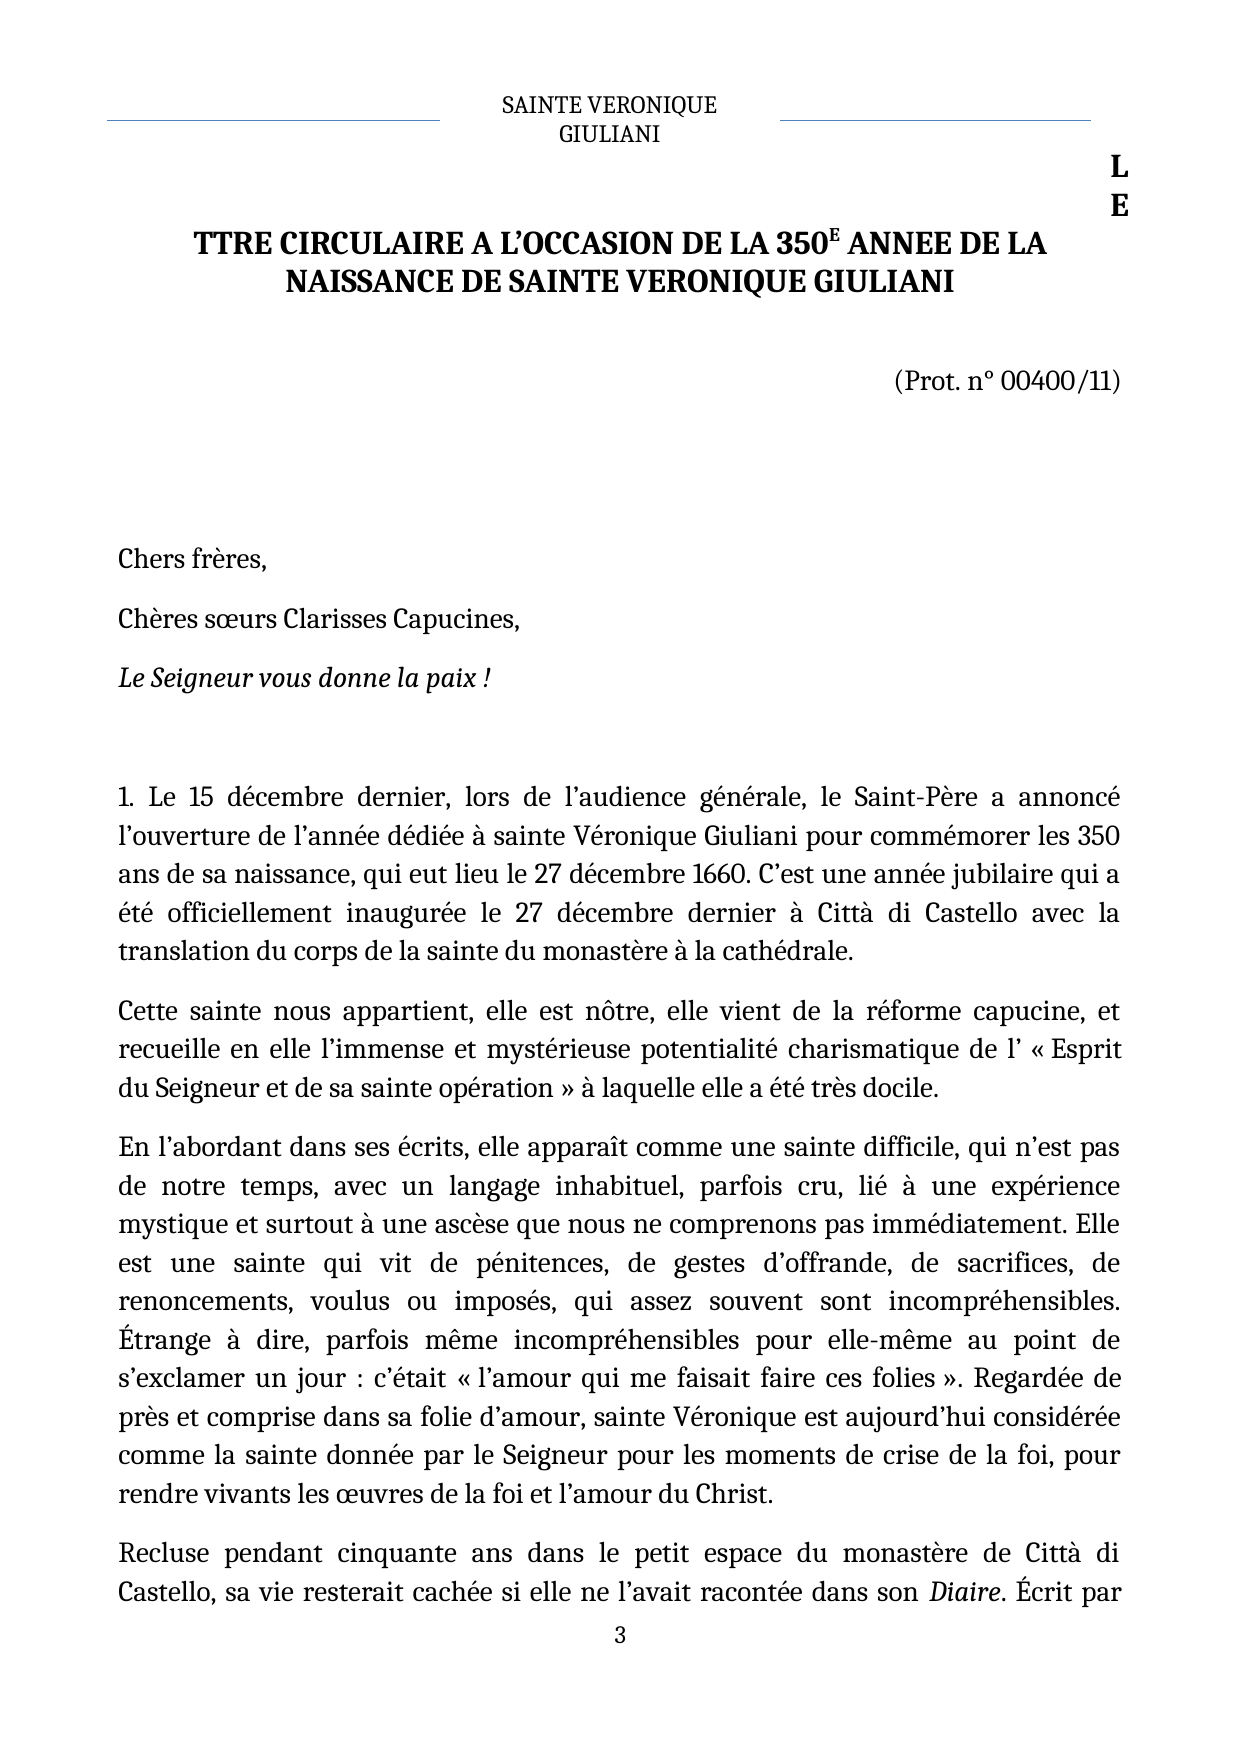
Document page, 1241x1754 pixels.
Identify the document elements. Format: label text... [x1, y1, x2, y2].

text Le Seigneur vous donne la paix ! [118, 661, 1122, 695]
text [118, 1536, 1122, 1608]
text (Prot. n° 00400/11) [118, 364, 1122, 398]
text 1. Le 15 décembre dernier, lors de l’audience générale, le Saint-Père a annoncé l’ouverture de l’année dédiée à sainte Véronique Giuliani pour commémorer les 350 ans de sa naissance, qui eut lieu le 27 décembre 1660. C’est une année jubilaire qui a été officiellement inaugurée le 27 décembre dernier à Città di Castello avec la translation du corps de la sainte du monastère à la cathédrale. [118, 780, 1122, 968]
text En l’abordant dans ses écrits, elle apparaît comme une sainte difficile, qui n’est pas de notre temps, avec un langage inhabituel, parfois cru, lié à une expérience mystique et surtout à une ascèse que nous ne comprenons pas immédiatement. Elle est une sainte qui vit de pénitences, de gestes d’offrande, de sacrifices, de renoncements, voulus ou imposés, qui assez souvent sont incompréhensibles. Étrange à dire, parfois même incompréhensibles pour elle-même au point de s’exclamer un jour : c’était « l’amour qui me faisait faire ces folies ». Regardée de près et comprise dans sa folie d’amour, sainte Véronique est aujourd’hui considérée comme la sainte donnée par le Seigneur pour les moments de crise de la foi, pour rendre vivants les œuvres de la foi et l’amour du Christ. [118, 1130, 1122, 1511]
text Chères sœurs Clarisses Capucines, [118, 602, 1122, 636]
subtitle LETTRE CIRCULAIRE A L’OCCASION DE LA 350E ANNEE DE LA NAISSANCE DE SAINTE VERONIQUE GIULIANI [118, 148, 1122, 301]
text Cette sainte nous appartient, elle est nôtre, elle vient de la réforme capucine, et recueille en elle l’immense et mystérieuse potentialité charismatique de l’ « Esprit du Seigneur et de sa sainte opération » à laquelle elle a été très docile. [118, 994, 1122, 1104]
text Chers frères, [118, 543, 1122, 576]
